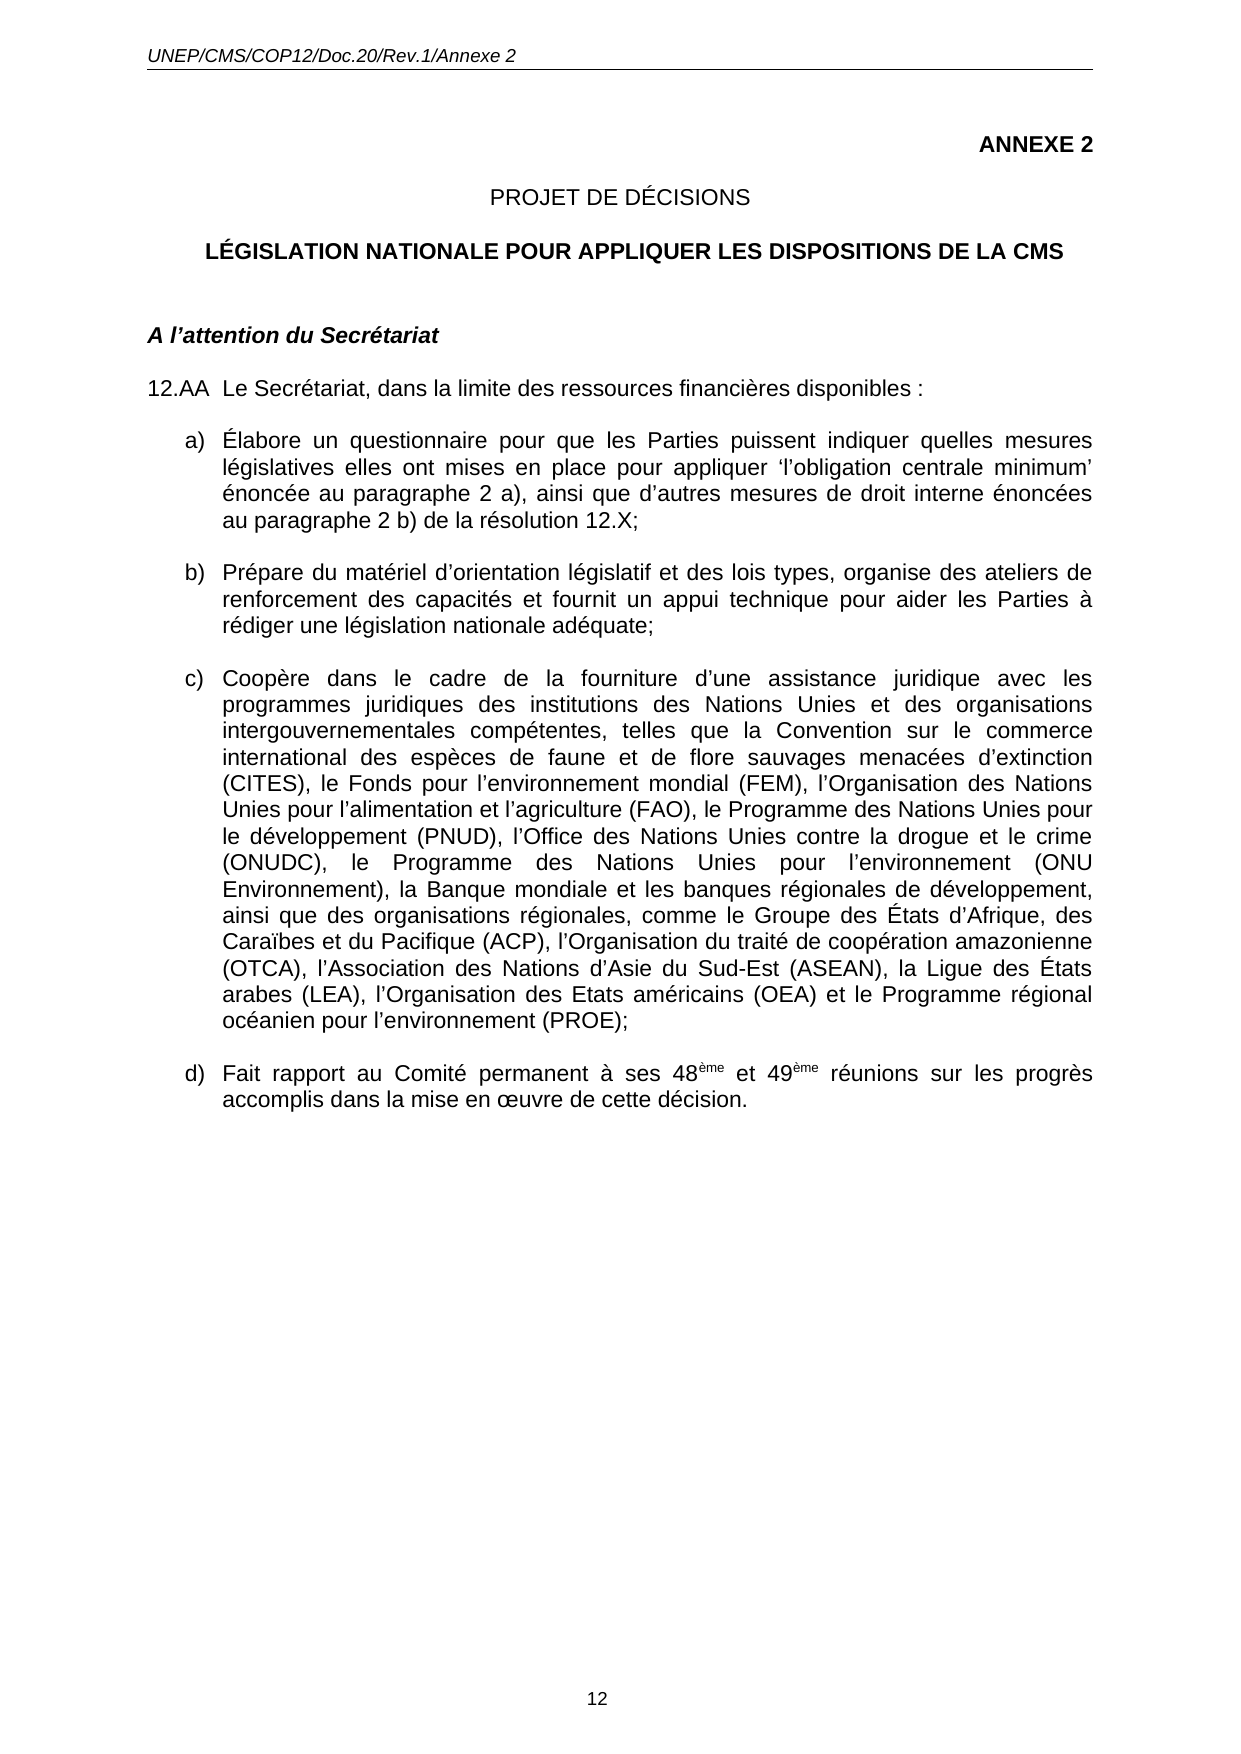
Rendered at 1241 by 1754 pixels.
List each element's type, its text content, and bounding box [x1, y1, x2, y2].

subtitle LÉGISLATION NATIONALE POUR APPLIQUER LES DISPOSITIONS DE LA CMS [138, 238, 1132, 265]
text A l’attention du Secrétariat [147, 322, 1093, 348]
text PROJET DE DÉCISIONS [147, 184, 1093, 210]
list Prépare du matériel d’orientation législatif et des lois types, organise des ateliers de renforcement des capacités et fournit un appui technique pour aider les Parties à rédiger une législation nationale adéquate; [184, 559, 1093, 638]
list Coopère dans le cadre de la fourniture d’une assistance juridique avec les programmes juridiques des institutions des Nations Unies et des organisations intergouvernementales compétentes, telles que la Convention sur le commerce international des espèces de faune et de flore sauvages menacées d’extinction (CITES), le Fonds pour l’environnement mondial (FEM), l’Organisation des Nations Unies pour l’alimentation et l’agriculture (FAO), le Programme des Nations Unies pour le développement (PNUD), l’Office des Nations Unies contre la drogue et le crime (ONUDC), le Programme des Nations Unies pour l’environnement (ONU Environnement), la Banque mondiale et les banques régionales de développement, ainsi que des organisations régionales, comme le Groupe des États d’Afrique, des Caraïbes et du Pacifique (ACP), l’Organisation du traité de coopération amazonienne (OTCA), l’Association des Nations d’Asie du Sud-Est (ASEAN), la Ligue des États arabes (LEA), l’Organisation des Etats américains (OEA) et le Programme régional océanien pour l’environnement (PROE); [184, 665, 1093, 1034]
text Annexe 2 [147, 131, 1093, 158]
list Élabore un questionnaire pour que les Parties puissent indiquer quelles mesures législatives elles ont mises en place pour appliquer ‘l’obligation centrale minimum’ énoncée au paragraphe 2 a), ainsi que d’autres mesures de droit interne énoncées au paragraphe 2 b) de la résolution 12.X; [184, 427, 1093, 533]
text 12.AA Le Secrétariat, dans la limite des ressources financières disponibles : [147, 375, 1093, 401]
list Fait rapport au Comité permanent à ses 48ème et 49ème réunions sur les progrès accomplis dans la mise en œuvre de cette décision. [184, 1060, 1093, 1113]
